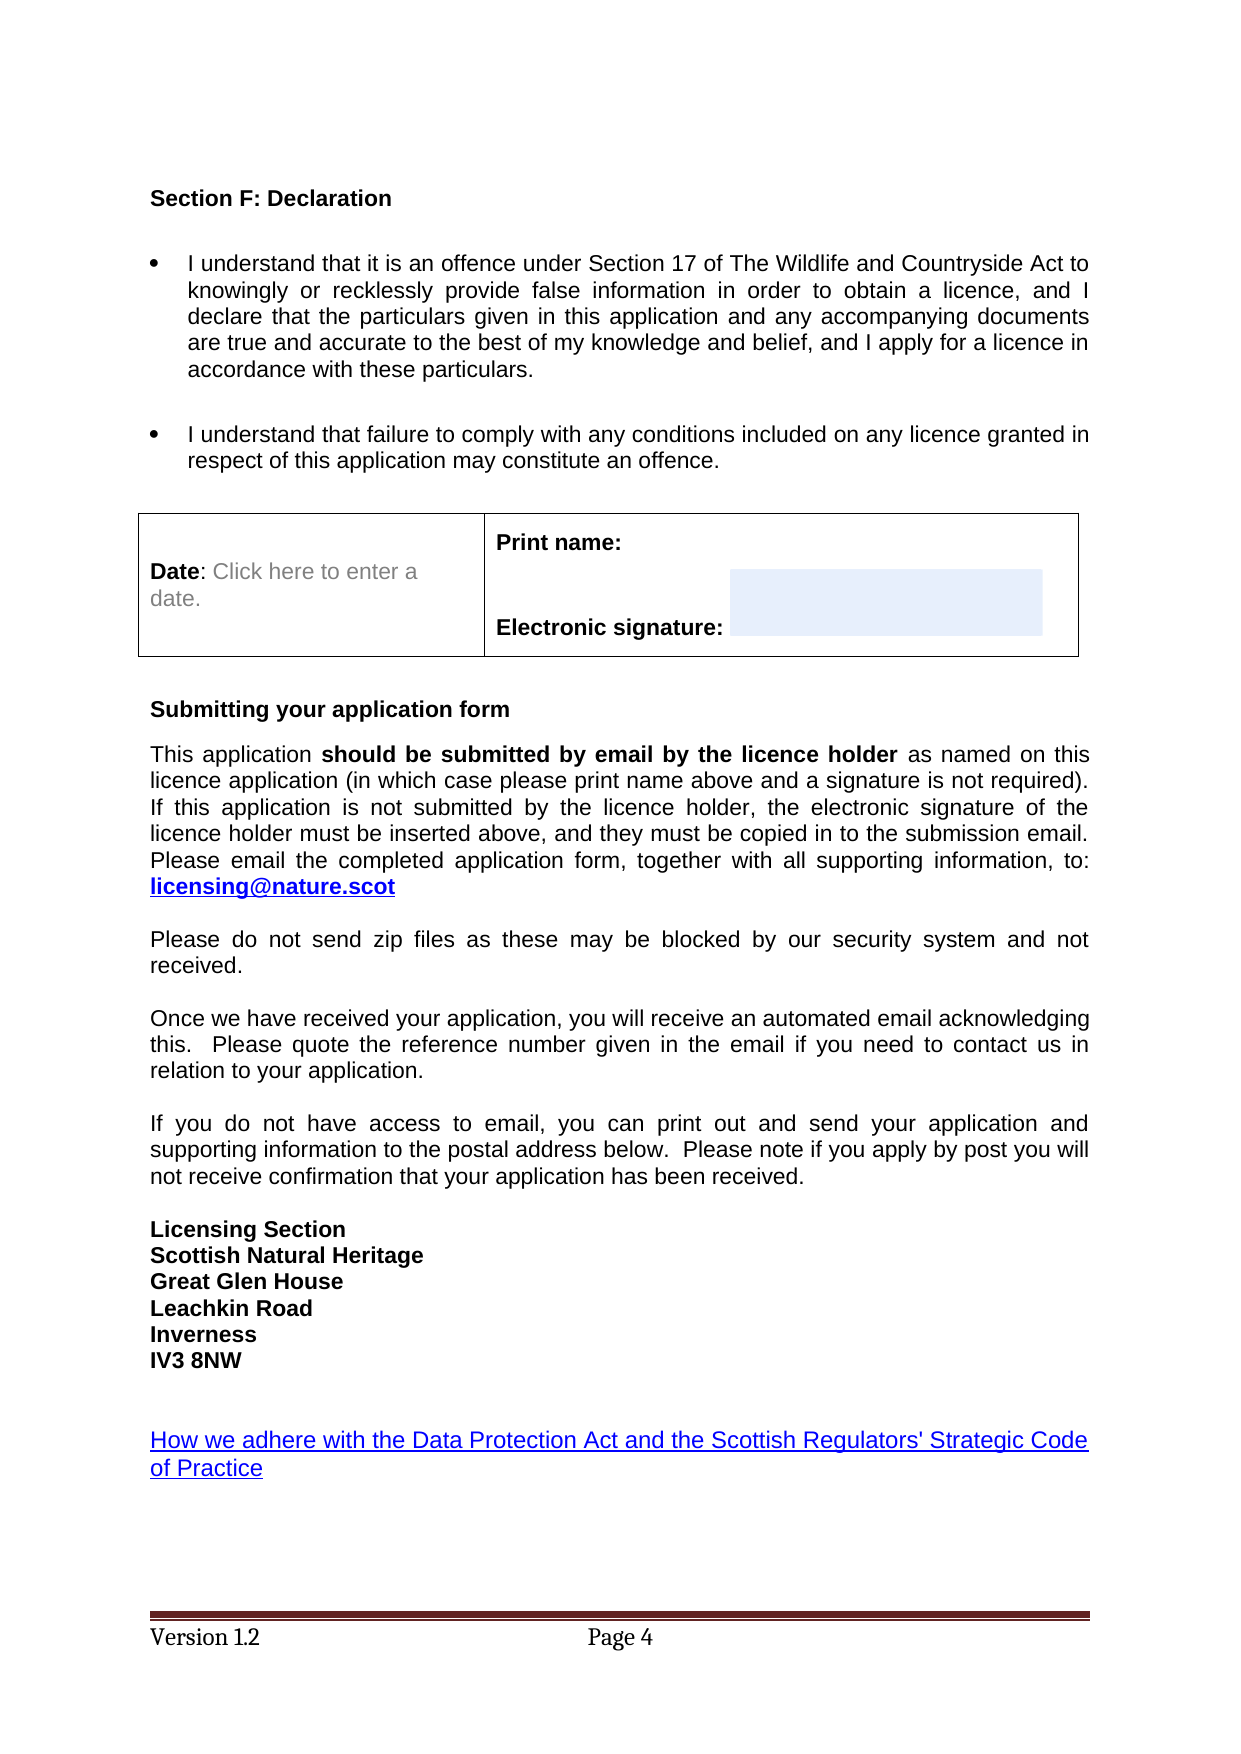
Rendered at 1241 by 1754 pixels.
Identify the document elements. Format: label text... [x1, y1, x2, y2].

text Leachkin Road [150, 1294, 1090, 1321]
title Once we have received your application, you will receive an automated email acknowledging this. Please quote the reference number given in the email if you need to contact us in relation to your application. [150, 1005, 1090, 1084]
text How we adhere with the Data Protection Act and the Scottish Regulators' Strategic Code of Practice [150, 1426, 1090, 1482]
text Great Glen House [150, 1268, 1090, 1294]
table_header Date: [139, 514, 484, 656]
text Section F: Declaration [150, 185, 1090, 211]
list I understand that it is an offence under Section 17 of The Wildlife and Countryside Act to knowingly or recklessly provide false information in order to obtain a licence, and I declare that the particulars given in this application and any accompanying documents are true and accurate to the best of my knowledge and belief, and I apply for a licence in accordance with these particulars. [150, 250, 1090, 382]
text IV3 8NW [150, 1347, 1090, 1374]
text Licensing Section [150, 1216, 1090, 1242]
text Please do not send zip files as these may be blocked by our security system and not received. [150, 926, 1090, 978]
text This application should be submitted by email by the licence holder as named on this licence application (in which case please print name above and a signature is not required). If this application is not submitted by the licence holder, the electronic signature of the licence holder must be inserted above, and they must be copied in to the submission email. Please email the completed application form, together with all supporting information, to: licensing@nature.scot [150, 741, 1090, 899]
picture [730, 569, 1043, 636]
text Scottish Natural Heritage [150, 1242, 1090, 1268]
table_header Print name: Electronic signature: [485, 514, 1078, 656]
text Submitting your application form [150, 696, 1090, 722]
text Inverness [150, 1321, 1090, 1347]
list I understand that failure to comply with any conditions included on any licence granted in respect of this application may constitute an offence. [150, 421, 1090, 473]
text If you do not have access to email, you can print out and send your application and supporting information to the postal address below. Please note if you apply by post you will not receive confirmation that your application has been received. [150, 1110, 1090, 1189]
